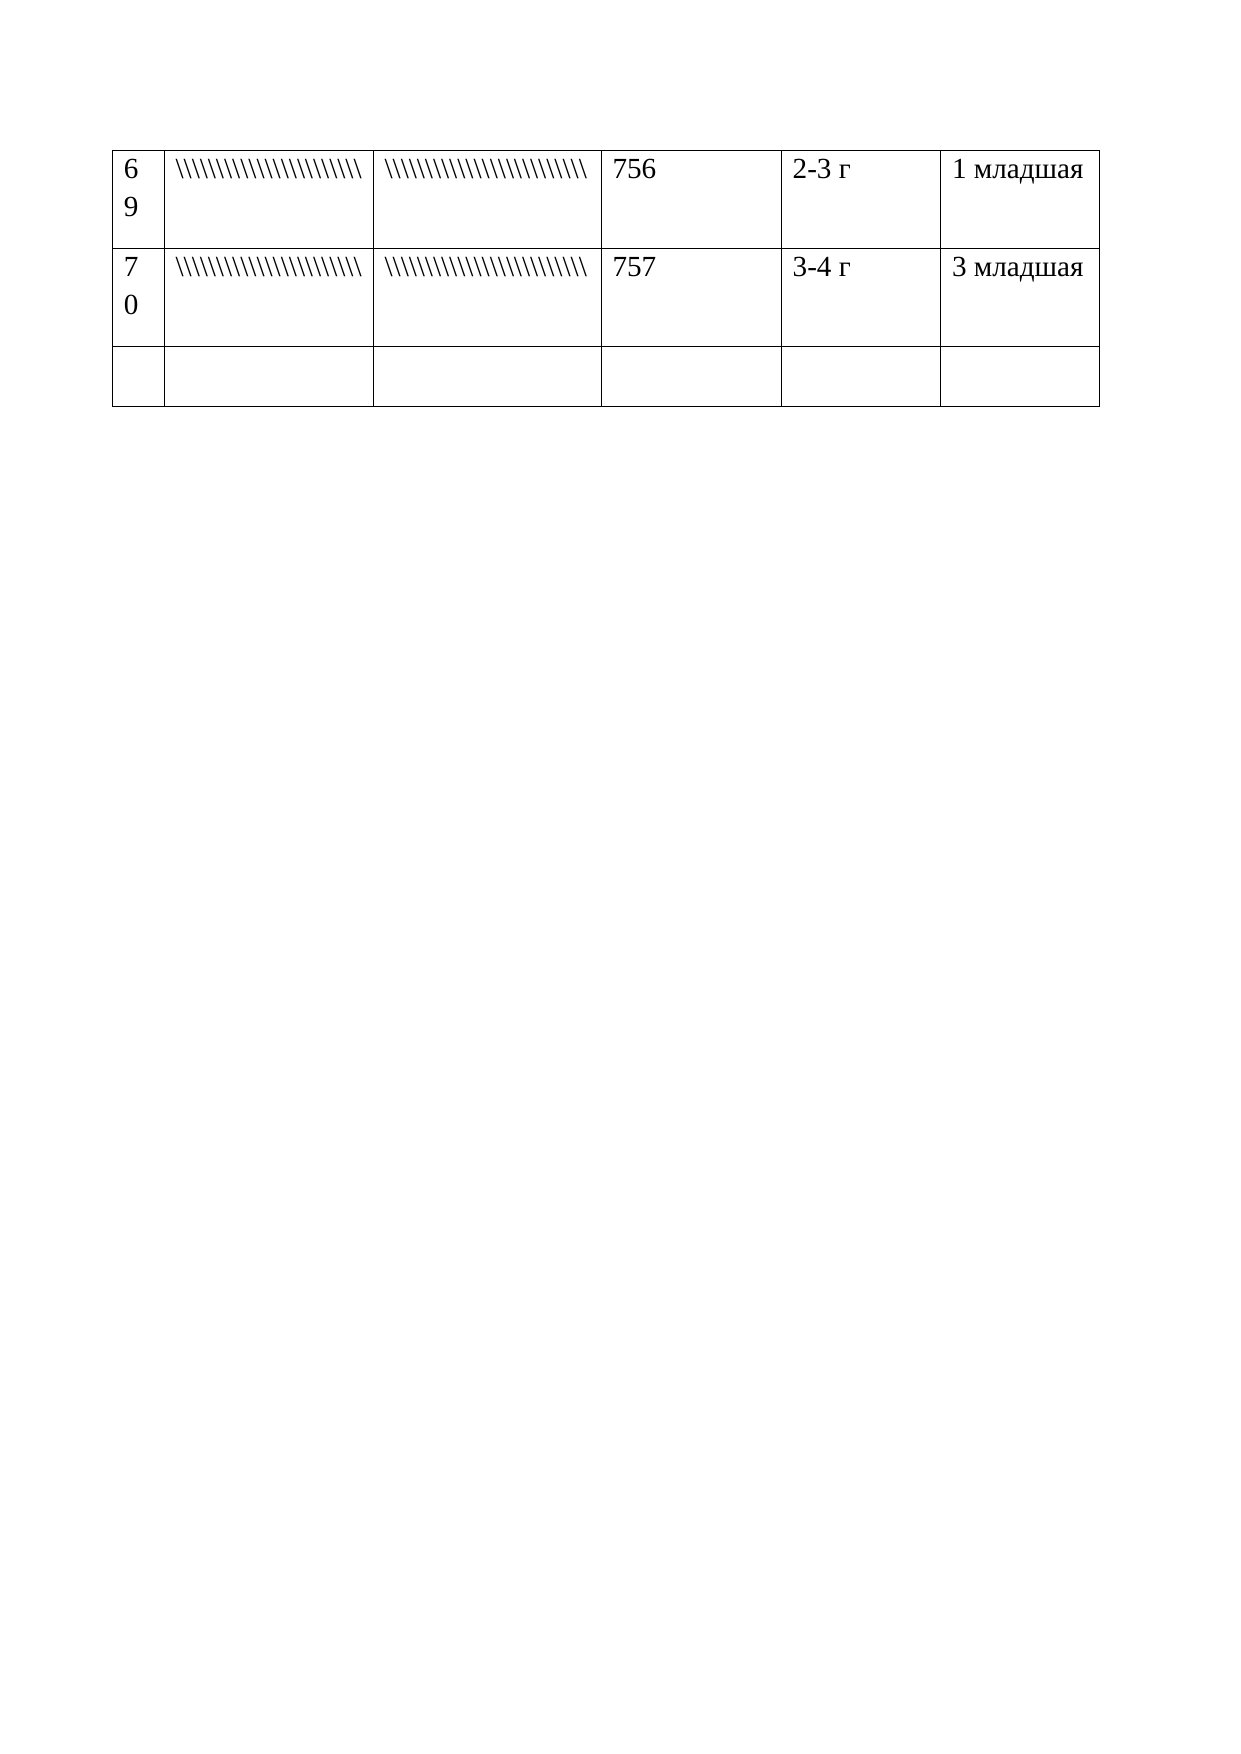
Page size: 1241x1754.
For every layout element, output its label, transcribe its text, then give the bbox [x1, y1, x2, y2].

table_cell [165, 347, 373, 406]
table_cell 1 младшая [941, 151, 1099, 248]
table_cell 757 [602, 249, 781, 346]
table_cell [165, 151, 373, 248]
table_cell 756 [602, 151, 781, 248]
table_cell [941, 347, 1099, 406]
table_cell [782, 347, 940, 406]
table_cell 2-3 г [782, 151, 940, 248]
table_cell 3-4 г [782, 249, 940, 346]
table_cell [374, 151, 601, 248]
table_cell \\\\\\\\\\\\\\\\\\\\\\\\\ [374, 249, 601, 346]
table_cell 70 [113, 249, 164, 346]
table_cell \\\\\\\\\\\\\\\\\\\\\\\ [165, 249, 373, 346]
table_cell 3 младшая [941, 249, 1099, 346]
table_cell 69 [113, 151, 164, 248]
table_cell [113, 347, 164, 406]
table_cell [374, 347, 601, 406]
table_cell [602, 347, 781, 406]
